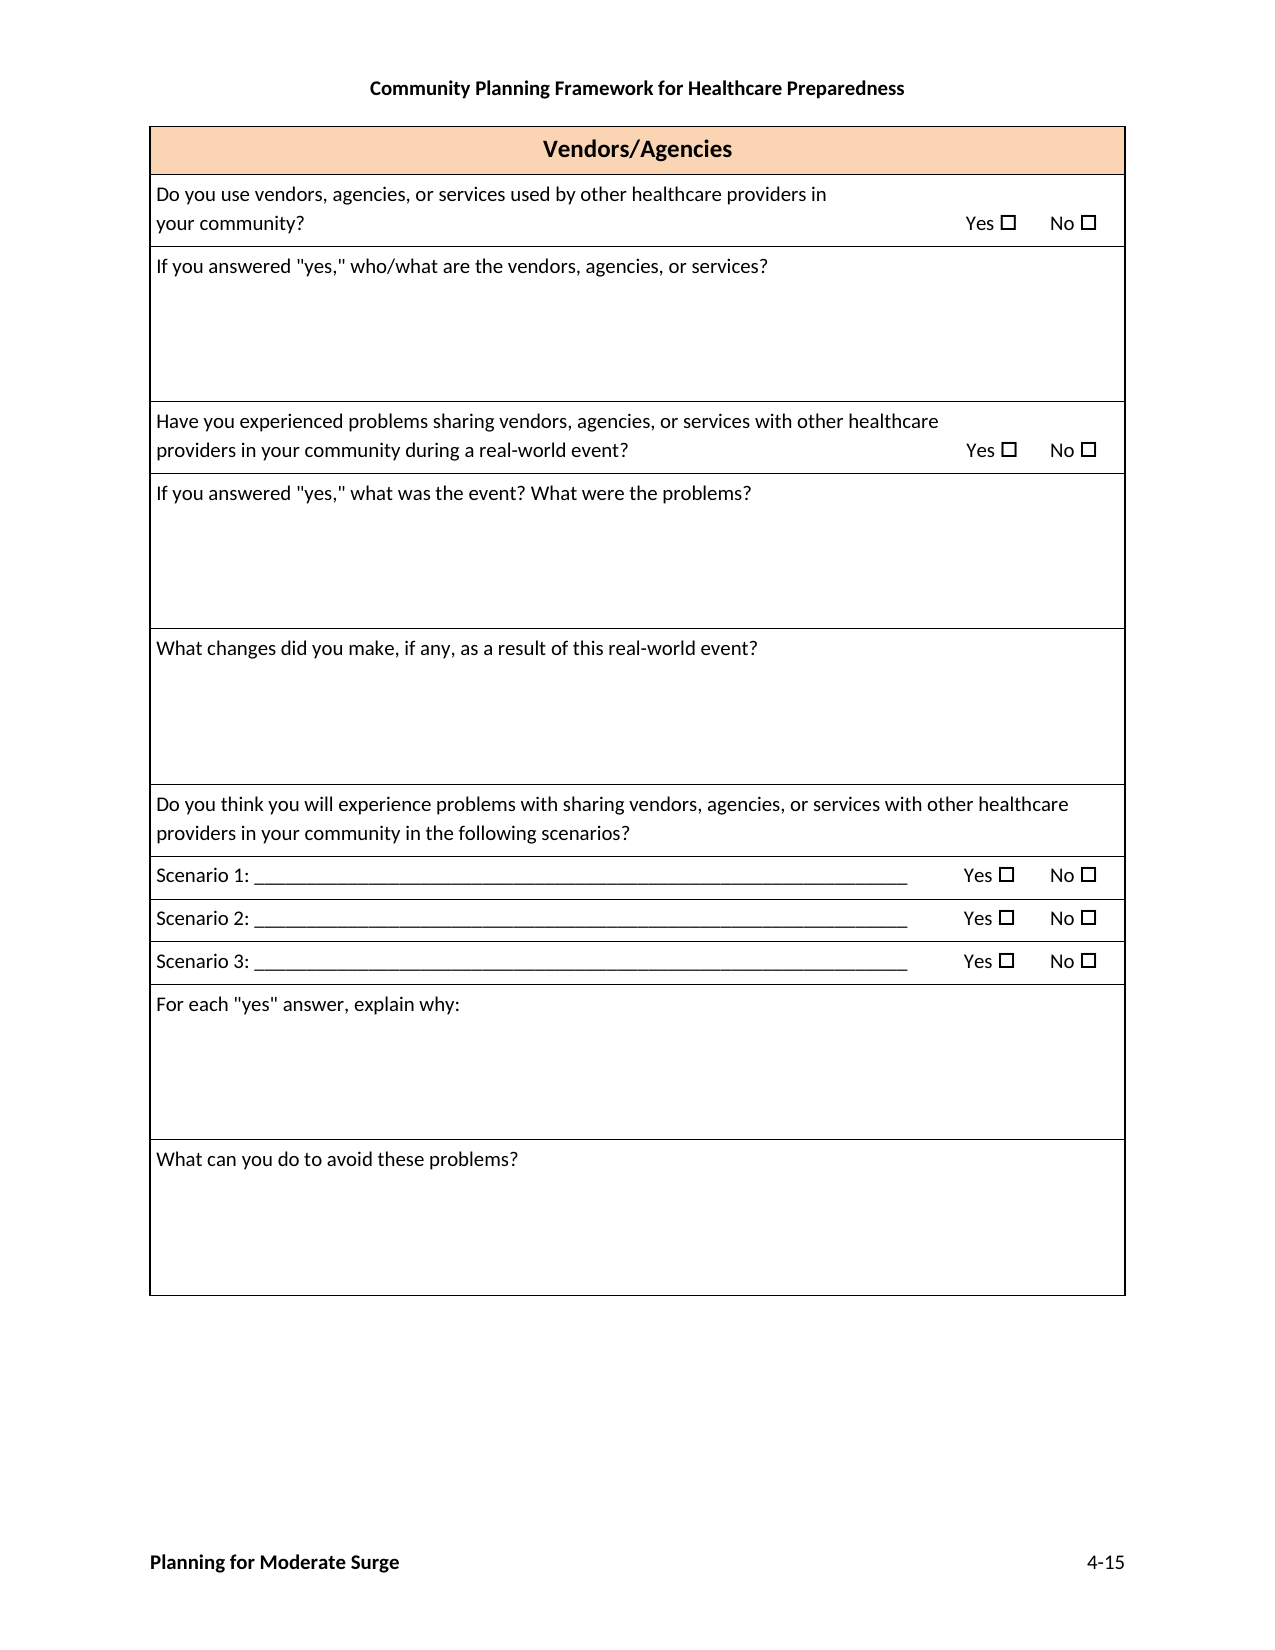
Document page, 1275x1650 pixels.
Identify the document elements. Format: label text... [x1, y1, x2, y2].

table_cell What changes did you make, if any, as a result of this real-world event? [151, 629, 1124, 784]
table_cell Do you use vendors, agencies, or services used by other healthcare providers in your community? Yes No [151, 175, 1124, 246]
table_cell If you answered "yes," what was the event? What were the problems? [151, 474, 1124, 628]
table_cell Scenario 3: _______________________________________________________________ Yes No [151, 942, 1124, 984]
table_cell What can you do to avoid these problems? [151, 1140, 1124, 1295]
table_cell Scenario 2: _______________________________________________________________ Yes No [151, 900, 1124, 941]
table_cell For each "yes" answer, explain why: [151, 985, 1124, 1139]
table_cell Do you think you will experience problems with sharing vendors, agencies, or services with other healthcare providers in your community in the following scenarios? [151, 785, 1124, 856]
table_cell If you answered "yes," who/what are the vendors, agencies, or services? [151, 247, 1124, 401]
table_cell Have you experienced problems sharing vendors, agencies, or services with other healthcare providers in your community during a real-world event? Yes No [151, 402, 1124, 473]
table_cell Scenario 1: _______________________________________________________________ Yes No [151, 857, 1124, 898]
table_header Vendors/Agencies [151, 127, 1124, 174]
